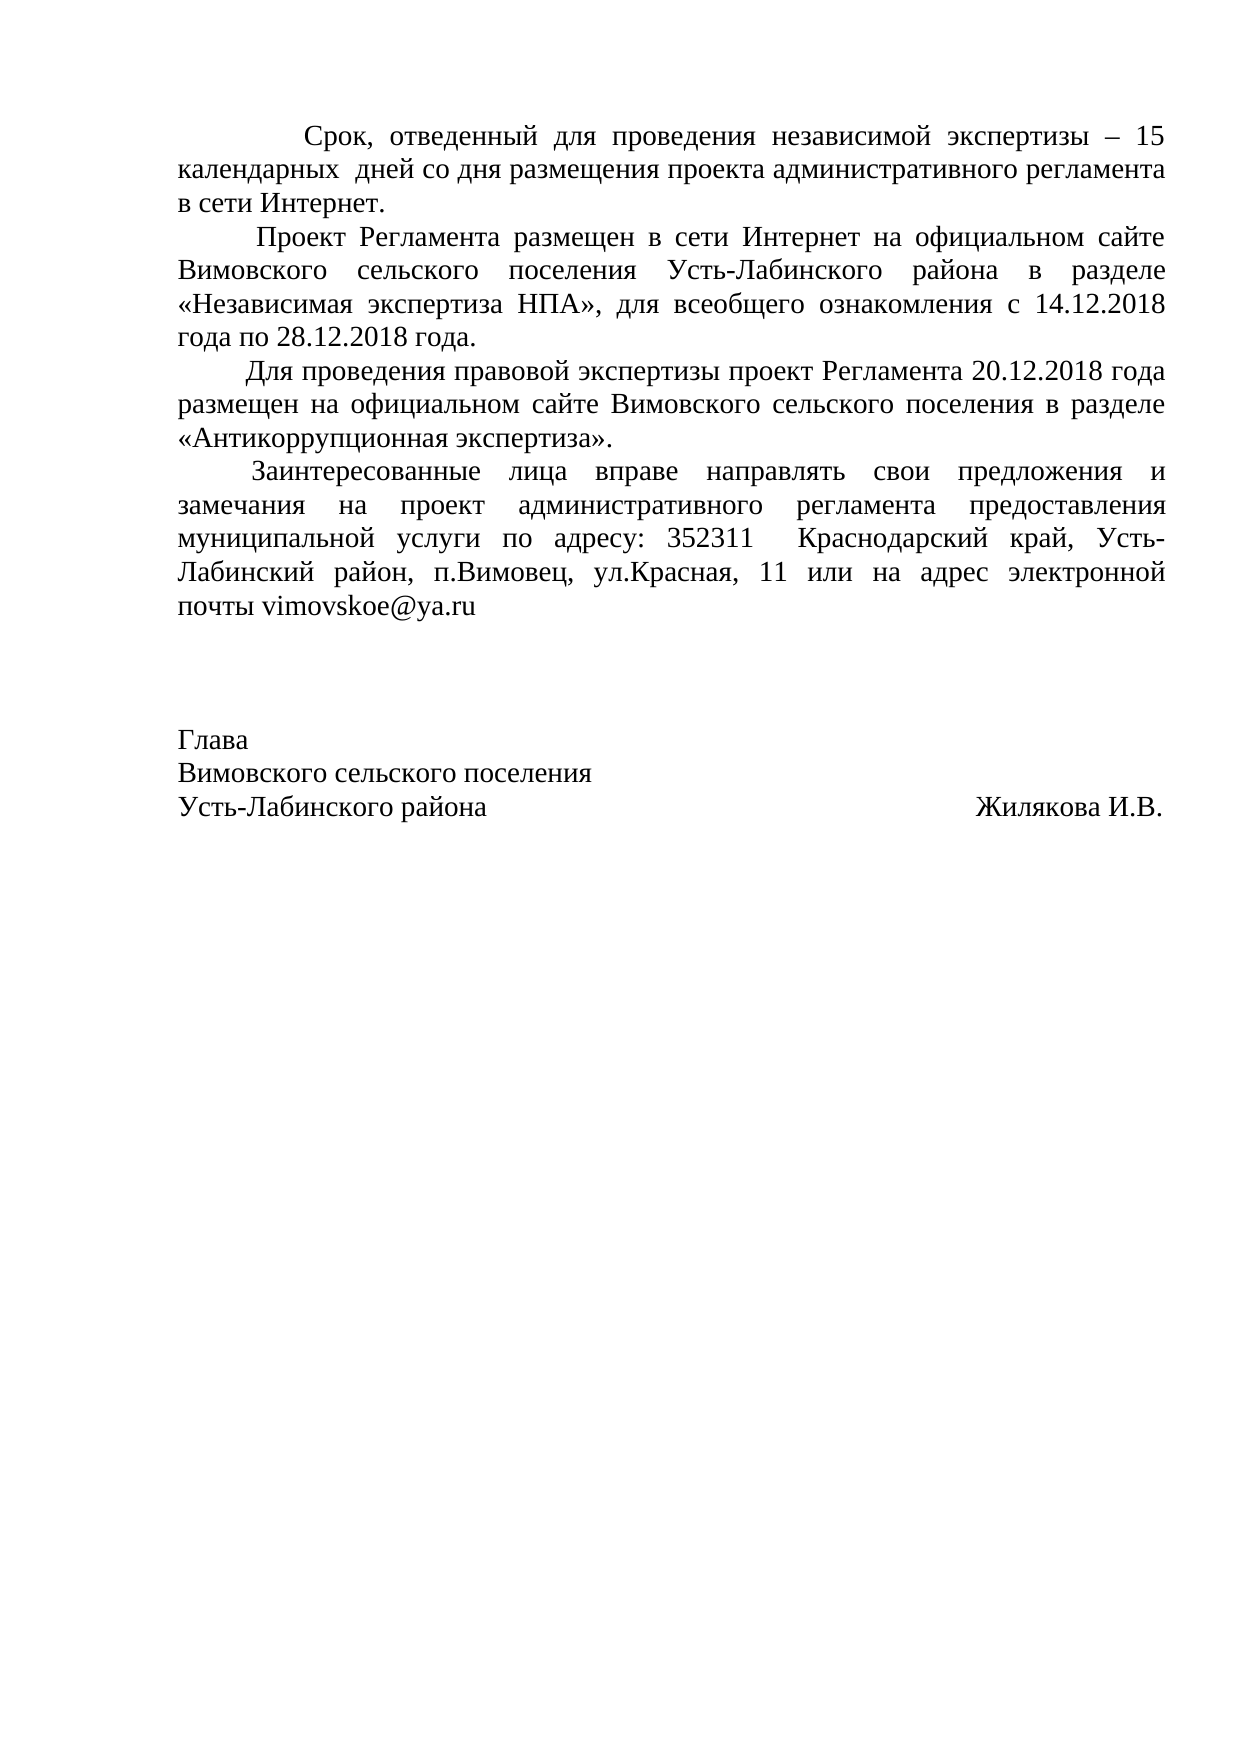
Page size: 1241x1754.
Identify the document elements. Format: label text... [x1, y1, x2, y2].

text Глава [177, 722, 1167, 755]
text Заинтересованные лица вправе направлять свои предложения и замечания на проект административного регламента предоставления муниципальной услуги по адресу: 352311 Краснодарский край, Усть-Лабинский район, п.Вимовец, ул.Красная, 11 или на адрес электронной почты vimovskoe@ya.ru [177, 453, 1167, 621]
text Проект Регламента размещен в сети Интернет на официальном сайте Вимовского сельского поселения Усть-Лабинского района в разделе «Независимая экспертиза НПА», для всеобщего ознакомления с 14.12.2018 года по 28.12.2018 года. [177, 219, 1167, 353]
text Усть-Лабинского района Жилякова И.В. [177, 789, 1167, 822]
text Для проведения правовой экспертизы проект Регламента 20.12.2018 года размещен на официальном сайте Вимовского сельского поселения в разделе «Антикоррупционная экспертиза». [177, 353, 1167, 453]
text Вимовского сельского поселения [177, 755, 1167, 789]
text Срок, отведенный для проведения независимой экспертизы – 15 календарных дней со дня размещения проекта административного регламента в сети Интернет. [177, 118, 1167, 219]
